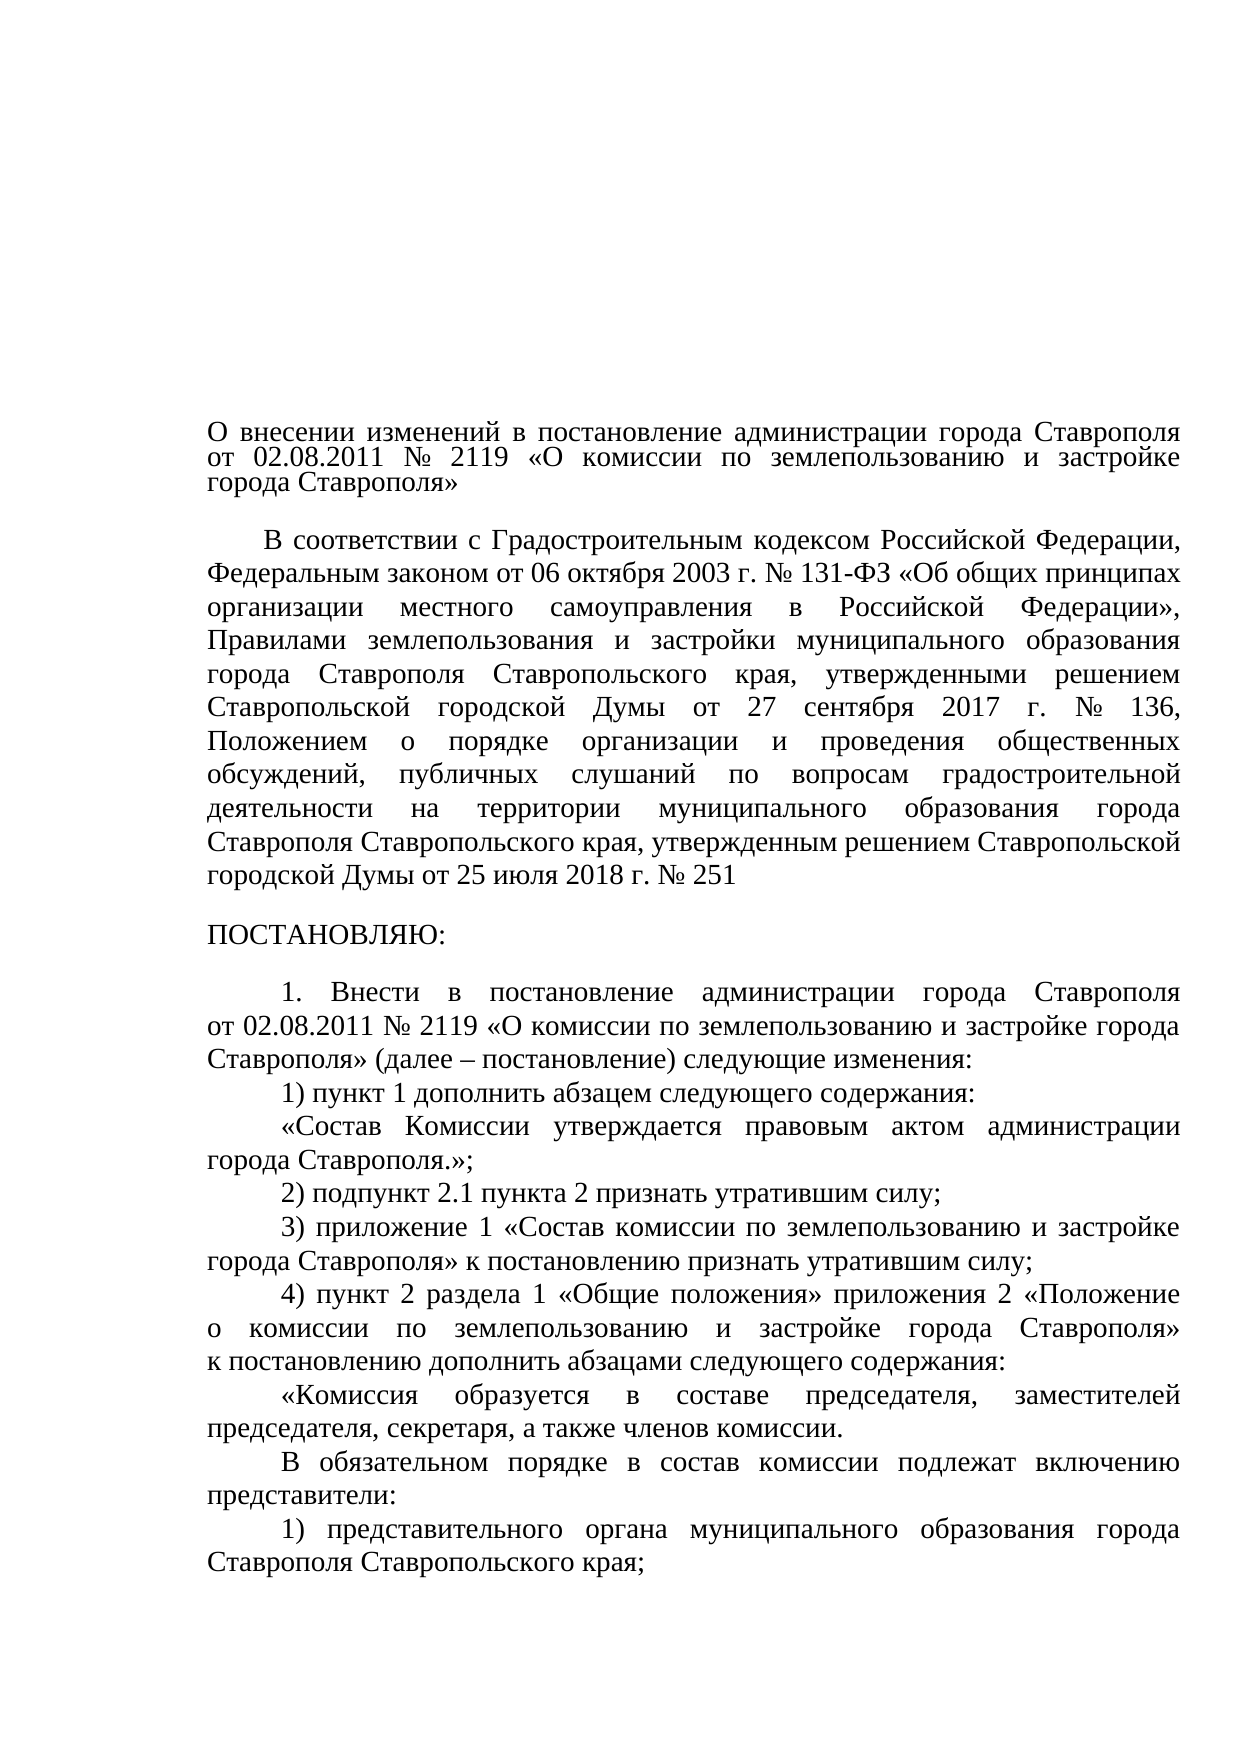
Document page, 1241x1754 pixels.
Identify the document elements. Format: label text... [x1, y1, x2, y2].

text ПОСТАНОВЛЯЮ: [207, 924, 1181, 949]
text «Комиссия образуется в составе председателя, заместителей председателя, секретаря, а также членов комиссии. [207, 1377, 1181, 1444]
text В обязательном порядке в состав комиссии подлежат включению представители: [207, 1444, 1181, 1511]
text 1) пункт 1 дополнить абзацем следующего содержания: [207, 1075, 1181, 1108]
text 2) подпункт 2.1 пункта 2 признать утратившим силу; [207, 1176, 1181, 1209]
text О внесении изменений в постановление администрации города Ставрополя от 02.08.2011 № 2119 «О комиссии по землепользованию и застройке города Ставрополя» [207, 422, 1181, 497]
text 3) приложение 1 «Состав комиссии по землепользованию и застройке города Ставрополя» к постановлению признать утратившим силу; [207, 1209, 1181, 1276]
text 1. Внести в постановление администрации города Ставрополя от 02.08.2011 № 2119 «О комиссии по землепользованию и застройке города Ставрополя» (далее – постановление) следующие изменения: [207, 974, 1181, 1075]
text 4) пункт 2 раздела 1 «Общие положения» приложения 2 «Положение о комиссии по землепользованию и застройке города Ставрополя» к постановлению дополнить абзацами следующего содержания: [207, 1276, 1181, 1377]
text В соответствии с Градостроительным кодексом Российской Федерации, Федеральным законом от 06 октября 2003 г. № 131-ФЗ «Об общих принципах организации местного самоуправления в Российской Федерации», Правилами землепользования и застройки муниципального образования города Ставрополя Ставропольского края, утвержденными решением Ставропольской городской Думы от 27 сентября 2017 г. № 136, Положением о порядке организации и проведения общественных обсуждений, публичных слушаний по вопросам градостроительной деятельности на территории муниципального образования города Ставрополя Ставропольского края, утвержденным решением Ставропольской городской Думы от 25 июля 2018 г. № 251 [207, 522, 1181, 891]
text «Состав Комиссии утверждается правовым актом администрации города Ставрополя.»; [207, 1108, 1181, 1176]
text 1) представительного органа муниципального образования города Ставрополя Ставропольского края; [207, 1511, 1181, 1578]
